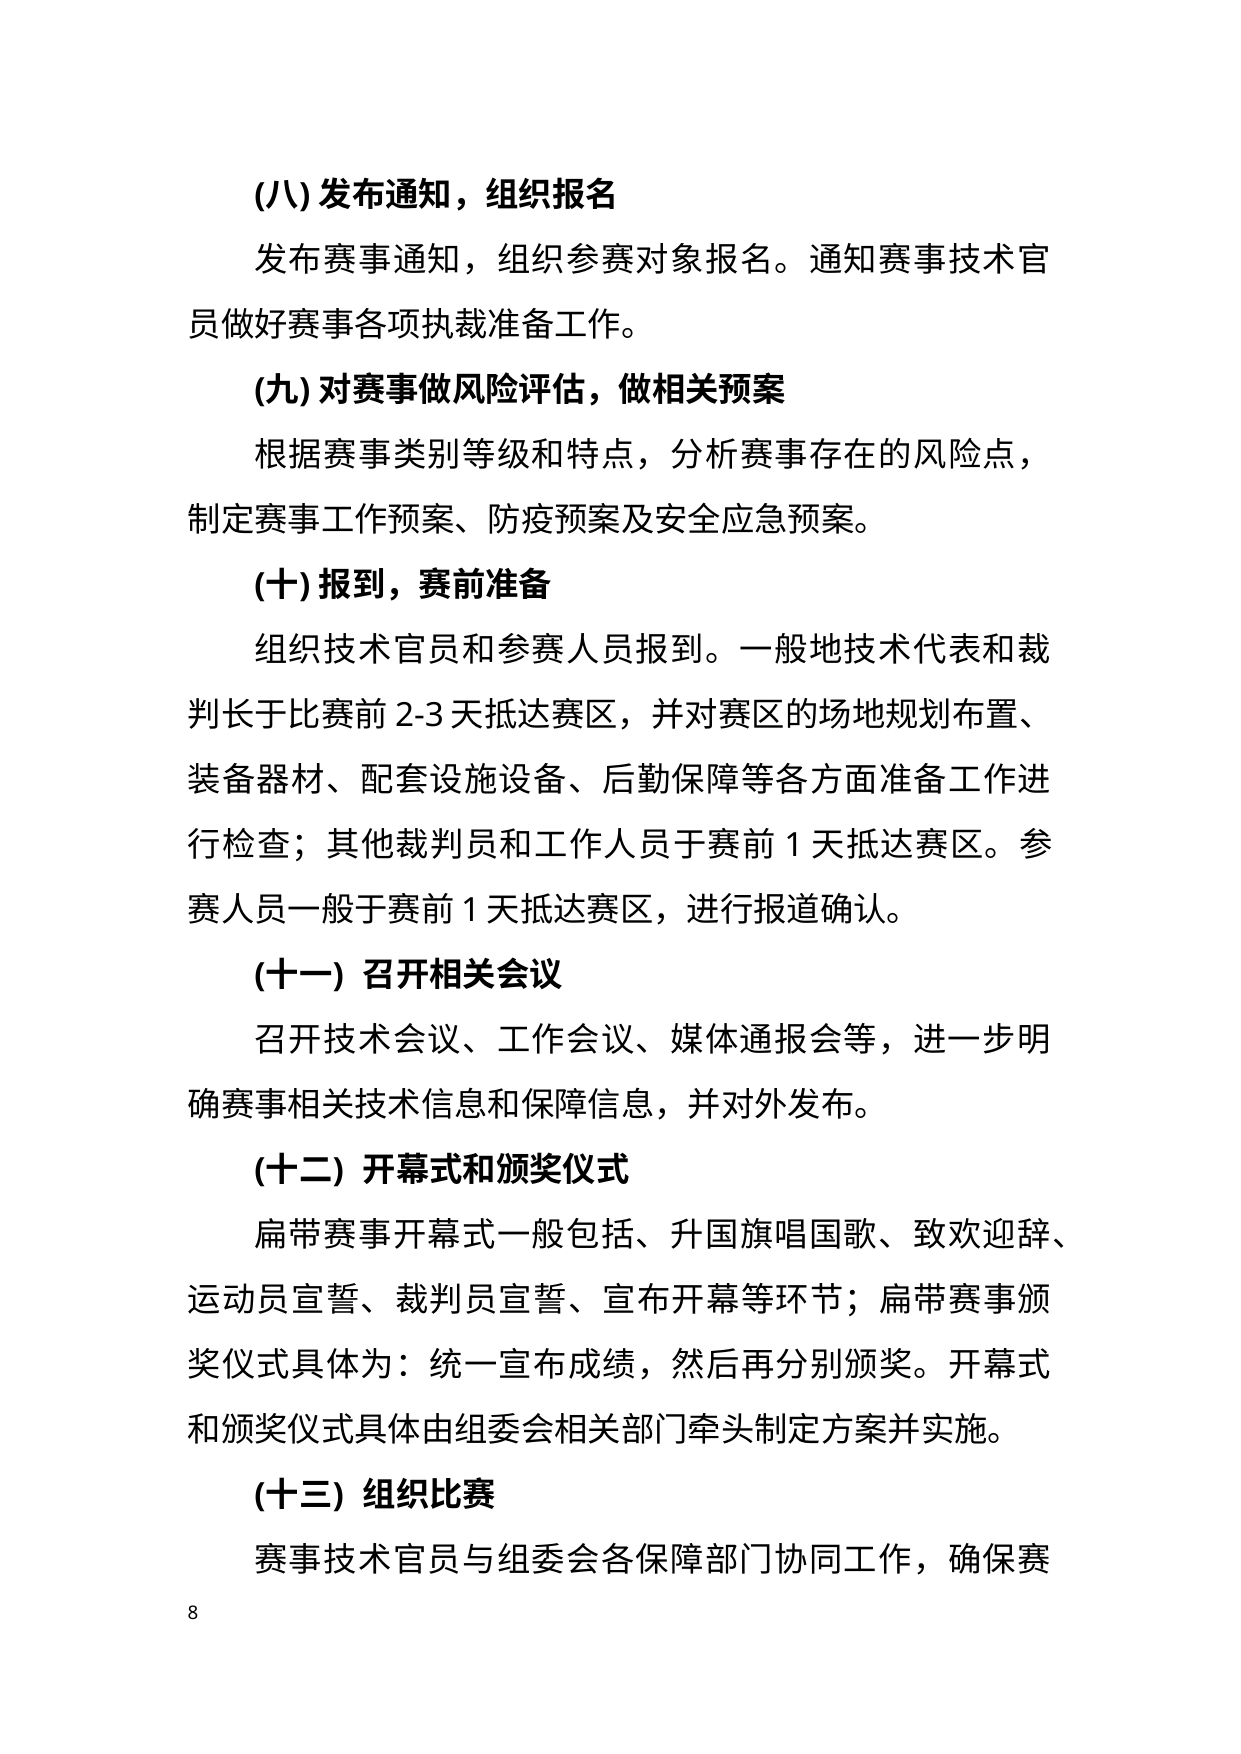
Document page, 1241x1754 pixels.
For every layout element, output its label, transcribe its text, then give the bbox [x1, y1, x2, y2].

list 召开相关会议 [254, 940, 1053, 1005]
text 扁带赛事开幕式一般包括、升国旗唱国歌、致欢迎辞、运动员宣誓、裁判员宣誓、宣布开幕等环节；扁带赛事颁奖仪式具体为：统一宣布成绩，然后再分别颁奖。开幕式和颁奖仪式具体由组委会相关部门牵头制定方案并实施。 [187, 1200, 1053, 1460]
text 根据赛事类别等级和特点，分析赛事存在的风险点，制定赛事工作预案、防疫预案及安全应急预案。 [187, 420, 1053, 550]
list 对赛事做风险评估，做相关预案 [254, 355, 1053, 420]
list 开幕式和颁奖仪式 [254, 1135, 1053, 1200]
list 报到，赛前准备 [254, 550, 1053, 615]
text 发布赛事通知，组织参赛对象报名。通知赛事技术官员做好赛事各项执裁准备工作。 [187, 225, 1053, 355]
text 召开技术会议、工作会议、媒体通报会等，进一步明确赛事相关技术信息和保障信息，并对外发布。 [187, 1005, 1053, 1135]
list 组织比赛 [254, 1460, 1053, 1525]
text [187, 1525, 1053, 1590]
text 组织技术官员和参赛人员报到。一般地技术代表和裁判长于比赛前2-3天抵达赛区，并对赛区的场地规划布置、装备器材、配套设施设备、后勤保障等各方面准备工作进行检查；其他裁判员和工作人员于赛前1天抵达赛区。参赛人员一般于赛前1天抵达赛区，进行报道确认。 [187, 615, 1053, 940]
list 发布通知，组织报名 [254, 160, 1053, 225]
